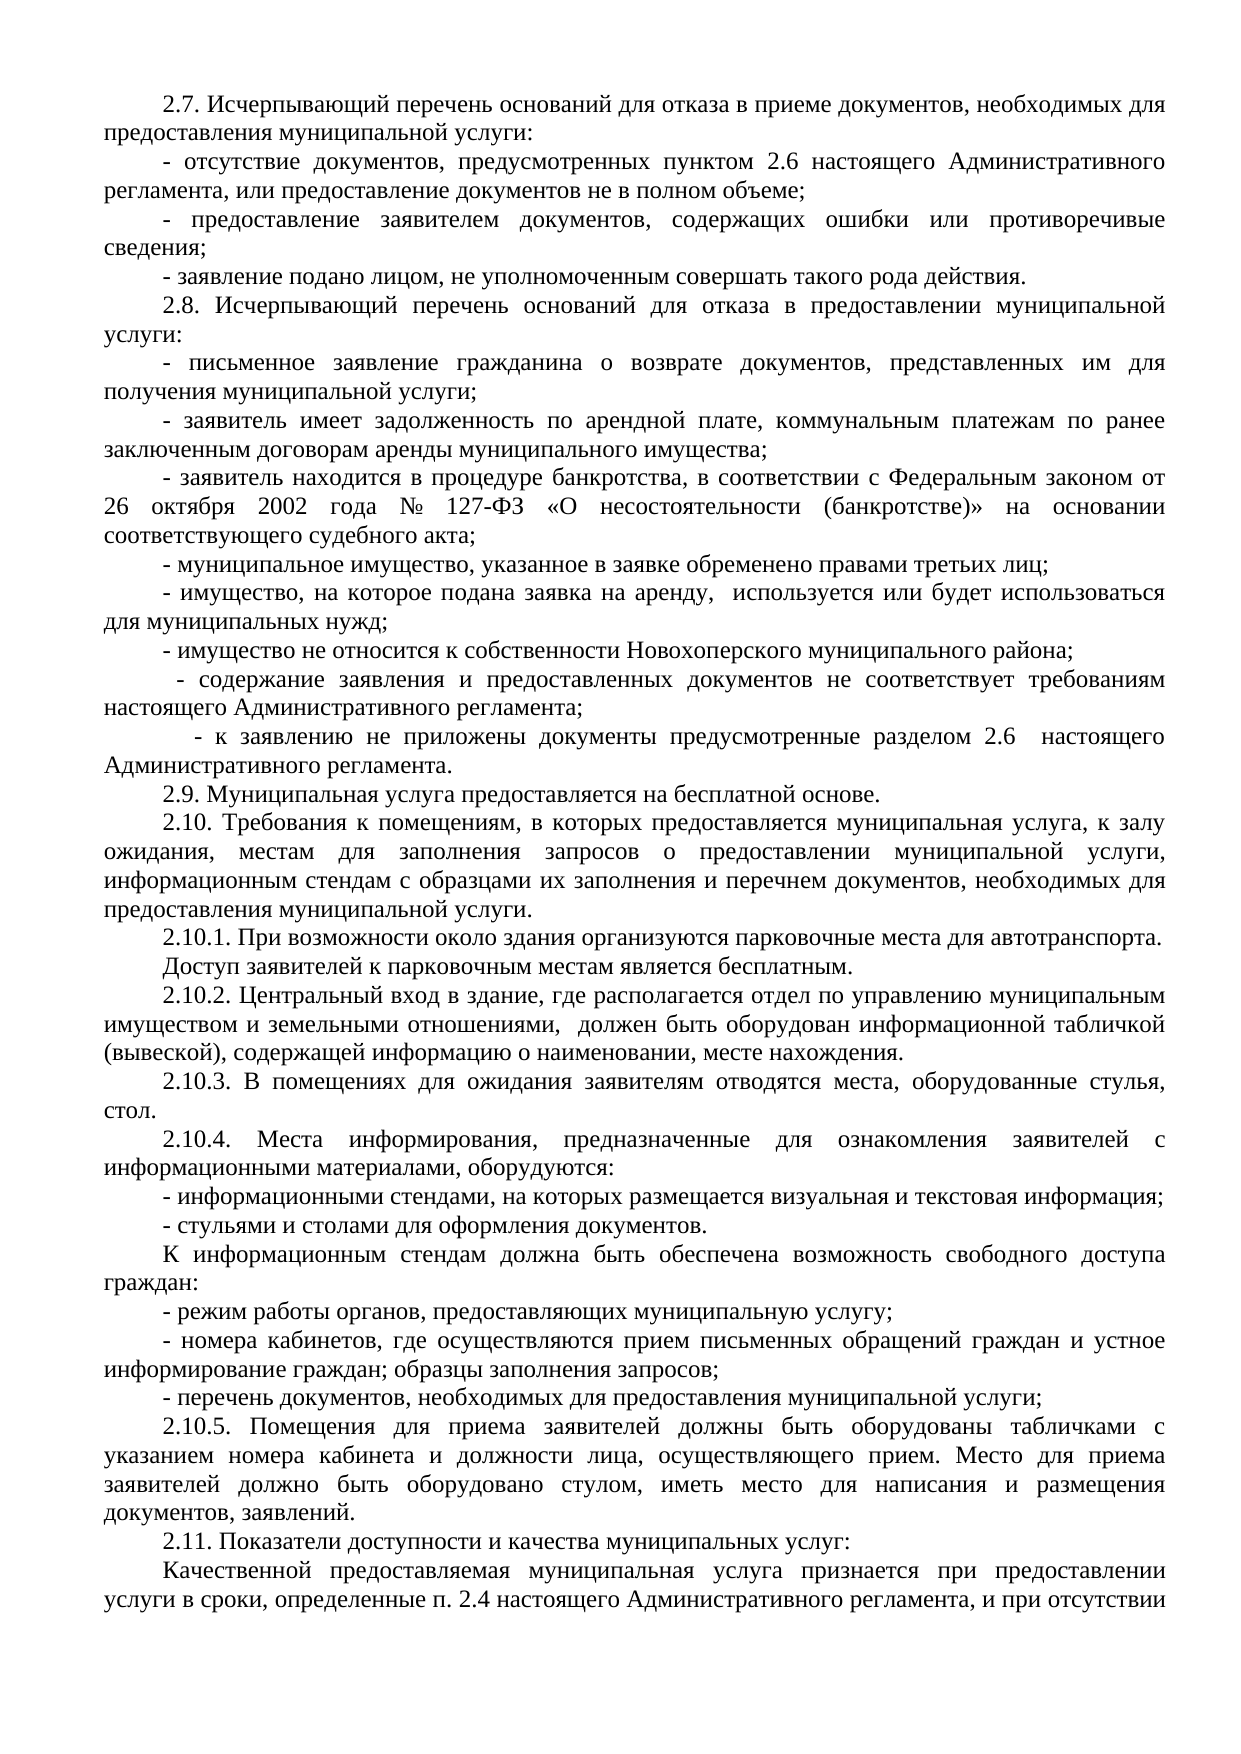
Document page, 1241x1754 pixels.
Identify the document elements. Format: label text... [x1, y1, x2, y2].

text К информационным стендам должна быть обеспечена возможность свободного доступа граждан: [103, 1239, 1167, 1296]
text - муниципальное имущество, указанное в заявке обременено правами третьих лиц; [103, 549, 1167, 577]
text - имущество не относится к собственности Новохоперского муниципального района; [103, 635, 1167, 664]
text 2.8. Исчерпывающий перечень оснований для отказа в предоставлении муниципальной услуги: [103, 290, 1167, 347]
text Доступ заявителей к парковочным местам является бесплатным. [103, 951, 1167, 980]
text 2.10.5. Помещения для приема заявителей должны быть оборудованы табличками с указанием номера кабинета и должности лица, осуществляющего прием. Место для приема заявителей должно быть оборудовано стулом, иметь место для написания и размещения документов, заявлений. [103, 1411, 1167, 1526]
text - информационными стендами, на которых размещается визуальная и текстовая информация; [103, 1181, 1167, 1210]
text - к заявлению не приложены документы предусмотренные разделом 2.6 настоящего Административного регламента. [103, 721, 1167, 779]
text - заявитель находится в процедуре банкротства, в соответствии с Федеральным законом от 26 октября 2002 года № 127-ФЗ «О несостоятельности (банкротстве)» на основании соответствующего судебного акта; [103, 462, 1167, 549]
text 2.7. Исчерпывающий перечень оснований для отказа в приеме документов, необходимых для предоставления муниципальной услуги: [103, 89, 1167, 146]
text - заявление подано лицом, не уполномоченным совершать такого рода действия. [103, 261, 1167, 290]
text 2.10.1. При возможности около здания организуются парковочные места для автотранспорта. [103, 922, 1167, 951]
text 2.10.3. В помещениях для ожидания заявителям отводятся места, оборудованные стулья, стол. [103, 1066, 1167, 1124]
text - содержание заявления и предоставленных документов не соответствует требованиям настоящего Административного регламента; [103, 664, 1167, 721]
text 2.10. Требования к помещениям, в которых предоставляется муниципальная услуга, к залу ожидания, местам для заполнения запросов о предоставлении муниципальной услуги, информационным стендам с образцами их заполнения и перечнем документов, необходимых для предоставления муниципальной услуги. [103, 807, 1167, 922]
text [103, 1555, 1167, 1612]
text - предоставление заявителем документов, содержащих ошибки или противоречивые сведения; [103, 204, 1167, 261]
text - имущество, на которое подана заявка на аренду, используется или будет использоваться для муниципальных нужд; [103, 577, 1167, 635]
text - режим работы органов, предоставляющих муниципальную услугу; [103, 1296, 1167, 1325]
text - заявитель имеет задолженность по арендной плате, коммунальным платежам по ранее заключенным договорам аренды муниципального имущества; [103, 405, 1167, 462]
text - отсутствие документов, предусмотренных пунктом 2.6 настоящего Административного регламента, или предоставление документов не в полном объеме; [103, 146, 1167, 204]
text 2.10.4. Места информирования, предназначенные для ознакомления заявителей с информационными материалами, оборудуются: [103, 1124, 1167, 1181]
text - письменное заявление гражданина о возврате документов, представленных им для получения муниципальной услуги; [103, 347, 1167, 405]
text 2.9. Муниципальная услуга предоставляется на бесплатной основе. [103, 779, 1167, 807]
text - перечень документов, необходимых для предоставления муниципальной услуги; [103, 1382, 1167, 1411]
text 2.11. Показатели доступности и качества муниципальных услуг: [103, 1526, 1167, 1555]
text - стульями и столами для оформления документов. [103, 1210, 1167, 1239]
text 2.10.2. Центральный вход в здание, где располагается отдел по управлению муниципальным имуществом и земельными отношениями, должен быть оборудован информационной табличкой (вывеской), содержащей информацию о наименовании, месте нахождения. [103, 980, 1167, 1066]
text - номера кабинетов, где осуществляются прием письменных обращений граждан и устное информирование граждан; образцы заполнения запросов; [103, 1325, 1167, 1382]
